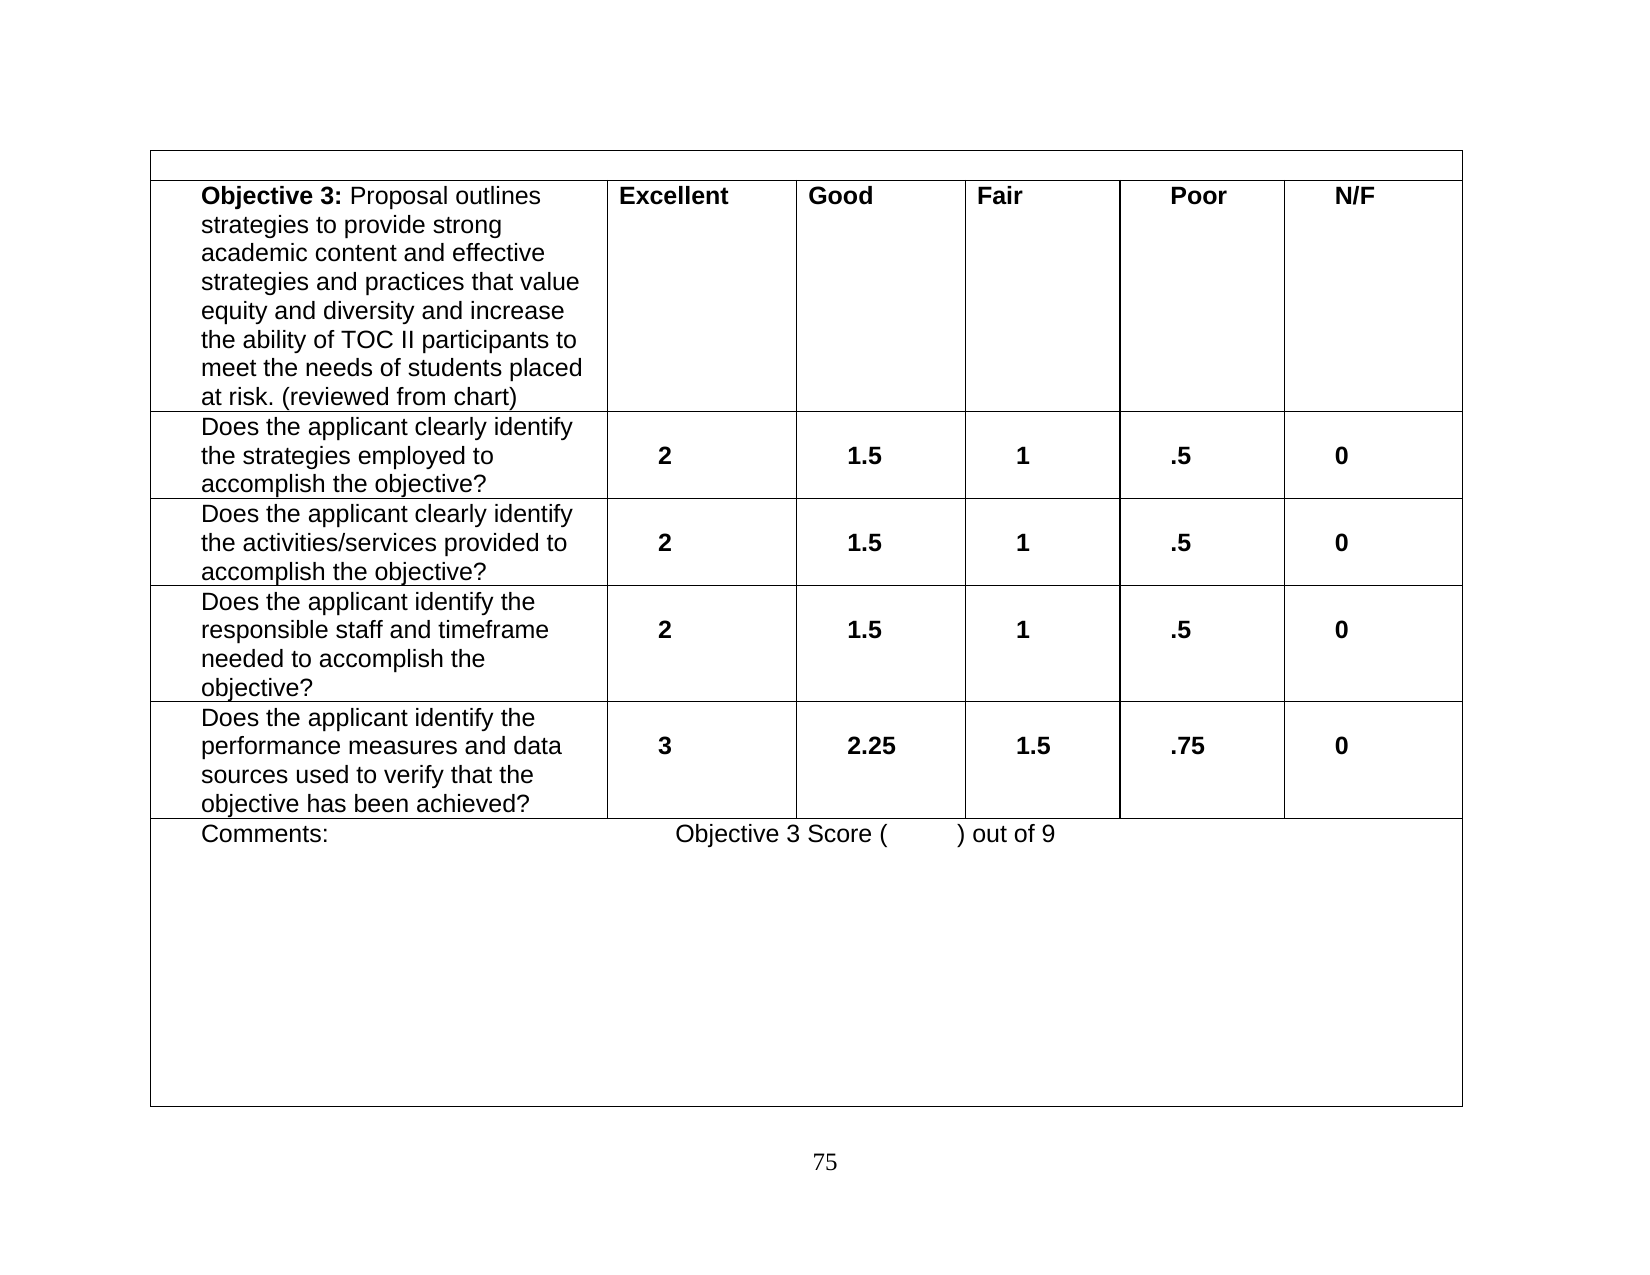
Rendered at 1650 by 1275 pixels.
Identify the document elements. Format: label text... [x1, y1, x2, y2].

table_cell 0 [1285, 499, 1462, 585]
table_cell 2 [608, 586, 796, 701]
table_cell .5 [1121, 586, 1284, 701]
table_cell 1 [966, 499, 1119, 585]
table_cell Poor [1121, 181, 1284, 411]
table_cell 1.5 [797, 499, 965, 585]
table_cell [151, 819, 1462, 1106]
table_cell Fair [966, 181, 1119, 411]
table_cell 2 [608, 412, 796, 498]
table_cell 1 [966, 412, 1119, 498]
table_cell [151, 151, 1462, 180]
table_cell Excellent [608, 181, 796, 411]
table_cell N/F [1285, 181, 1462, 411]
table_cell 1 [966, 586, 1119, 701]
table_cell 2.25 [797, 702, 965, 817]
table_cell Good [797, 181, 965, 411]
table_cell .75 [1121, 702, 1284, 817]
table_cell 2 [608, 499, 796, 585]
table_cell 0 [1285, 412, 1462, 498]
table_cell 1.5 [797, 586, 965, 701]
table_cell 1.5 [966, 702, 1119, 817]
table_cell 0 [1285, 702, 1462, 817]
table_cell Does the applicant identify the performance measures and data sources used to verify that the objective has been achieved? [151, 702, 607, 817]
table_cell Objective 3: Proposal outlines strategies to provide strong academic content and effective strategies and practices that value equity and diversity and increase the ability of TOC II participants to meet the needs of students placed at risk. (reviewed from chart) [151, 181, 607, 411]
table_cell .5 [1121, 499, 1284, 585]
table_cell .5 [1121, 412, 1284, 498]
table_cell Does the applicant clearly identify the activities/services provided to accomplish the objective? [151, 499, 607, 585]
table_cell 0 [1285, 586, 1462, 701]
table_cell Does the applicant clearly identify the strategies employed to accomplish the objective? [151, 412, 607, 498]
table_cell 1.5 [797, 412, 965, 498]
table_cell 3 [608, 702, 796, 817]
table_cell Does the applicant identify the responsible staff and timeframe needed to accomplish the objective? [151, 586, 607, 701]
